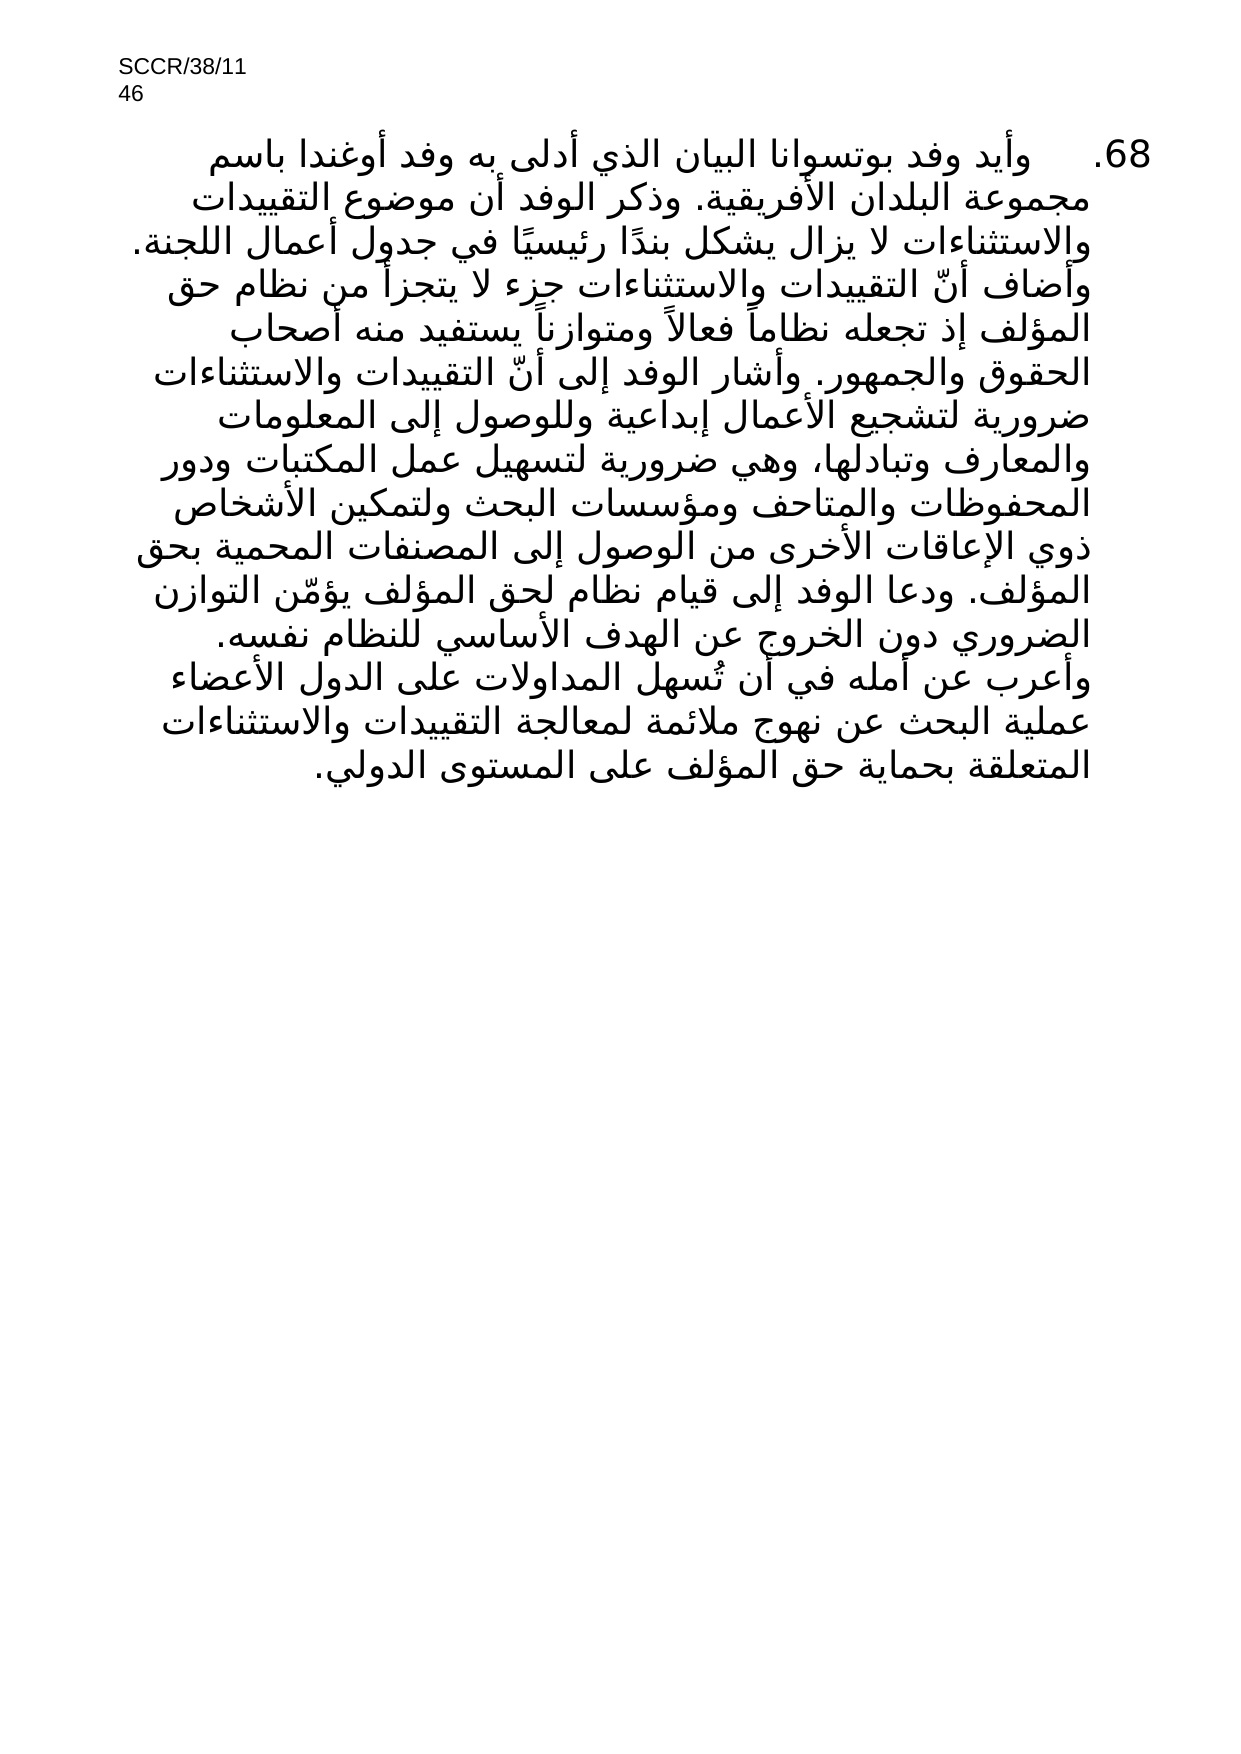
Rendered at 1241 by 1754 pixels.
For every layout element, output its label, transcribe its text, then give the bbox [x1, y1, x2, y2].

list وأيد وفد بوتسوانا البيان الذي أدلى به وفد أوغندا باسم مجموعة البلدان الأفريقية. وذكر الوفد أن موضوع التقييدات والاستثناءات لا يزال يشكل بندًا رئيسيًا في جدول أعمال اللجنة. وأضاف أنّ التقييدات والاستثناءات جزء لا يتجزأ من نظام حق المؤلف إذ تجعله نظاماً فعالاً ومتوازناً يستفيد منه أصحاب الحقوق والجمهور. وأشار الوفد إلى أنّ التقييدات والاستثناءات ضرورية لتشجيع الأعمال إبداعية وللوصول إلى المعلومات والمعارف وتبادلها، وهي ضرورية لتسهيل عمل المكتبات ودور المحفوظات والمتاحف ومؤسسات البحث ولتمكين الأشخاص ذوي الإعاقات الأخرى من الوصول إلى المصنفات المحمية بحق المؤلف. ودعا الوفد إلى قيام نظام لحق المؤلف يؤمّن التوازن الضروري دون الخروج عن الهدف الأساسي للنظام نفسه. وأعرب عن أمله في أن تُسهل المداولات على الدول الأعضاء عملية البحث عن نهوج ملائمة لمعالجة التقييدات والاستثناءات المتعلقة بحماية حق المؤلف على المستوى الدولي. [118, 132, 1092, 787]
